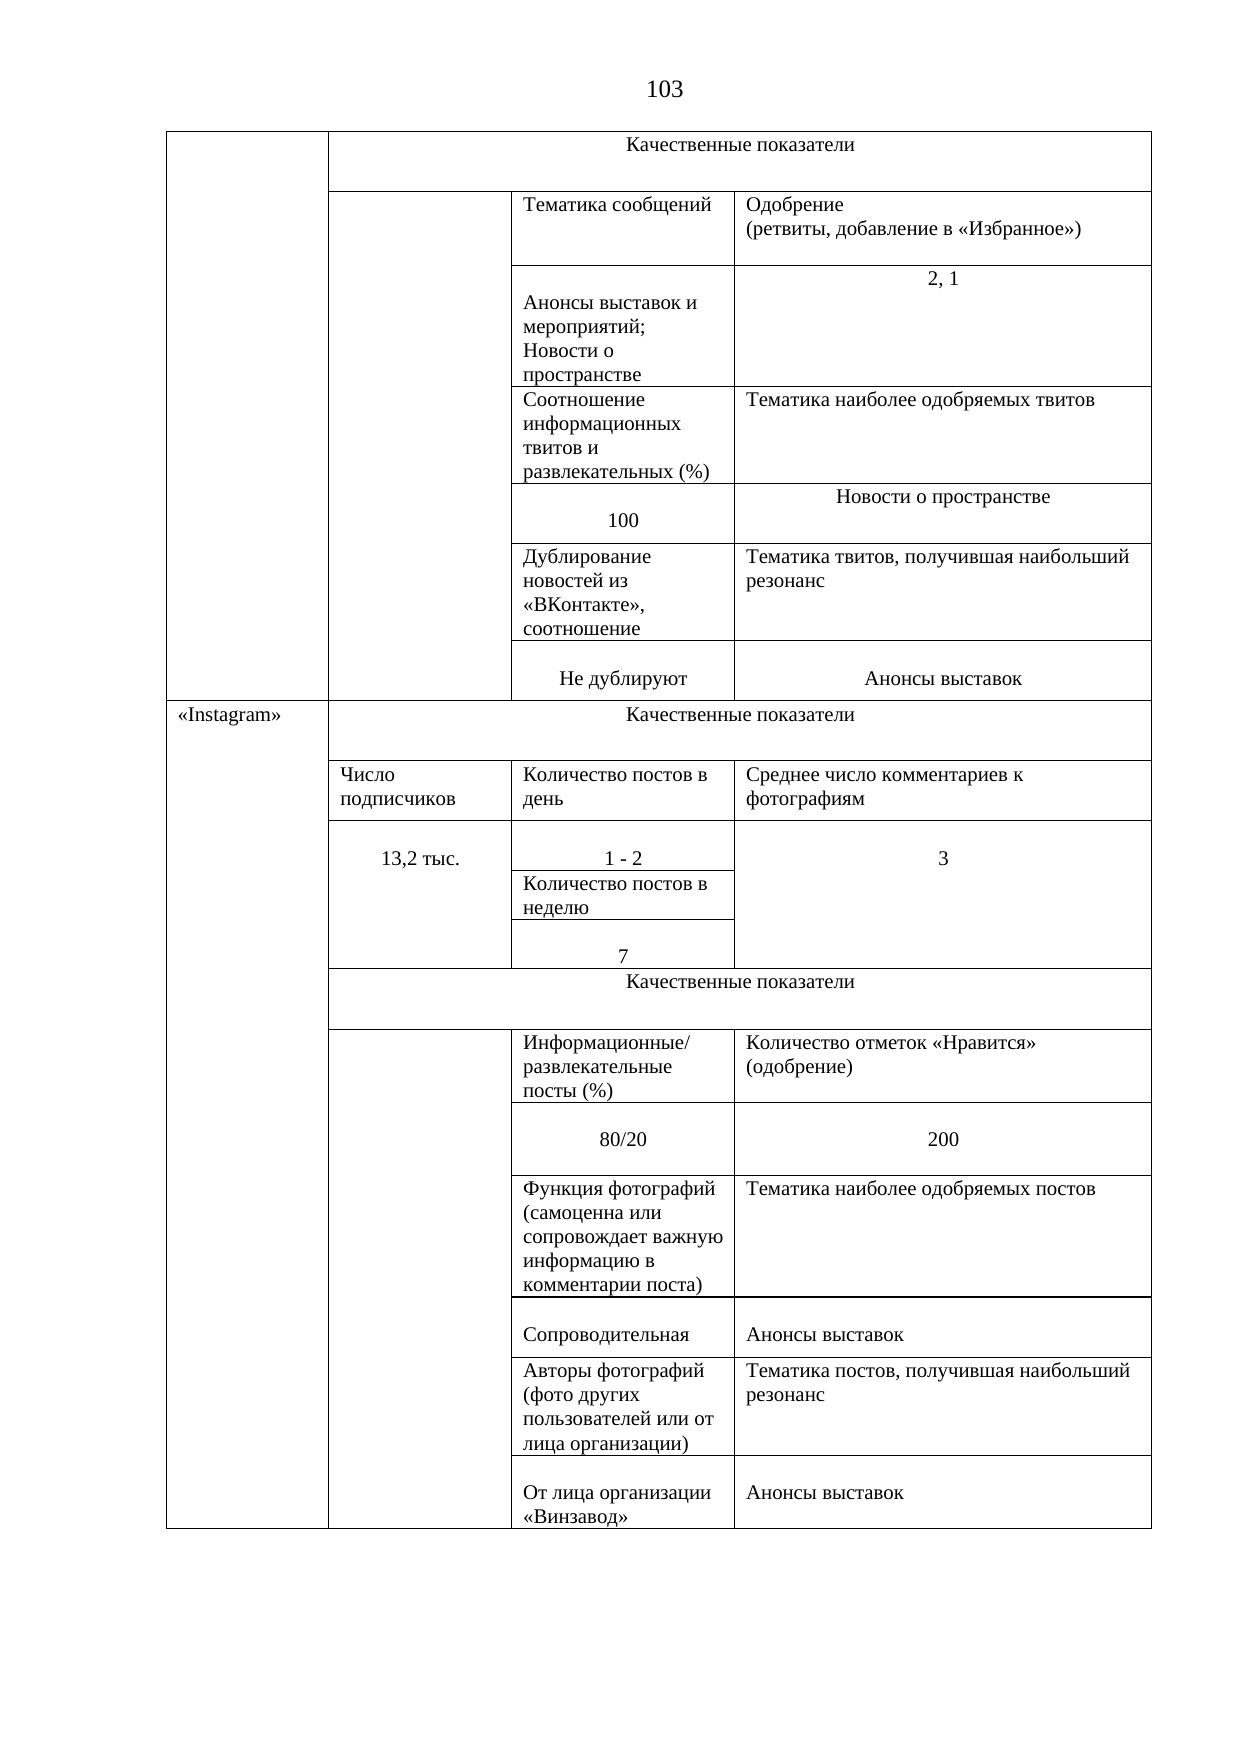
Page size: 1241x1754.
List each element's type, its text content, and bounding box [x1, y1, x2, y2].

table_cell 80/20 [512, 1103, 734, 1175]
table_cell Тематика твитов, получившая наибольший резонанс [735, 544, 1151, 640]
table_cell Количество постов в неделю [512, 871, 734, 919]
table_cell Новости о пространстве [735, 484, 1151, 543]
table_cell Анонсы выставок [735, 641, 1151, 700]
table_cell Качественные показатели [329, 969, 1151, 1029]
table_cell Количество отметок «Нравится» (одобрение) [735, 1030, 1151, 1102]
table_cell Одобрение (ретвиты, добавление в «Избранное») [735, 192, 1151, 264]
table_cell 200 [735, 1103, 1151, 1175]
table_cell 3 [735, 821, 1151, 968]
table_cell [329, 192, 511, 700]
table_cell Качественные показатели [329, 701, 1151, 760]
table_cell Дублирование новостей из «ВКонтакте», соотношение [512, 544, 734, 640]
table_cell Тематика наиболее одобряемых постов [735, 1176, 1151, 1296]
table_cell [329, 1030, 511, 1528]
table_cell Анонсы выставок [735, 1298, 1151, 1357]
table_cell Функция фотографий (самоценна или сопровождает важную информацию в комментарии поста) [512, 1176, 734, 1296]
table_cell 100 [512, 484, 734, 543]
table_cell Сопроводительная [512, 1298, 734, 1357]
table_cell От лица организации «Винзавод» [512, 1456, 734, 1528]
table_cell 7 [512, 920, 734, 968]
table_cell Анонсы выставок [735, 1456, 1151, 1528]
table_cell Число подписчиков [329, 761, 511, 820]
table_cell 2, 1 [735, 266, 1151, 386]
table_cell Тематика сообщений [512, 192, 734, 264]
table_cell Тематика наиболее одобряемых твитов [735, 387, 1151, 483]
table_cell Информационные/ развлекательные посты (%) [512, 1030, 734, 1102]
table_cell Не дублируют [512, 641, 734, 700]
table_cell Авторы фотографий (фото других пользователей или от лица организации) [512, 1358, 734, 1454]
table_cell Качественные показатели [329, 132, 1151, 191]
table_cell 13,2 тыс. [329, 821, 511, 968]
table_cell «Instagram» [167, 701, 328, 1528]
table_cell Среднее число комментариев к фотографиям [735, 761, 1151, 820]
table_cell Количество постов в день [512, 761, 734, 820]
table_cell 1 - 2 [512, 821, 734, 869]
table_cell Соотношение информационных твитов и развлекательных (%) [512, 387, 734, 483]
table_cell Тематика постов, получившая наибольший резонанс [735, 1358, 1151, 1454]
table_cell Анонсы выставок и мероприятий; Новости о пространстве [512, 266, 734, 386]
